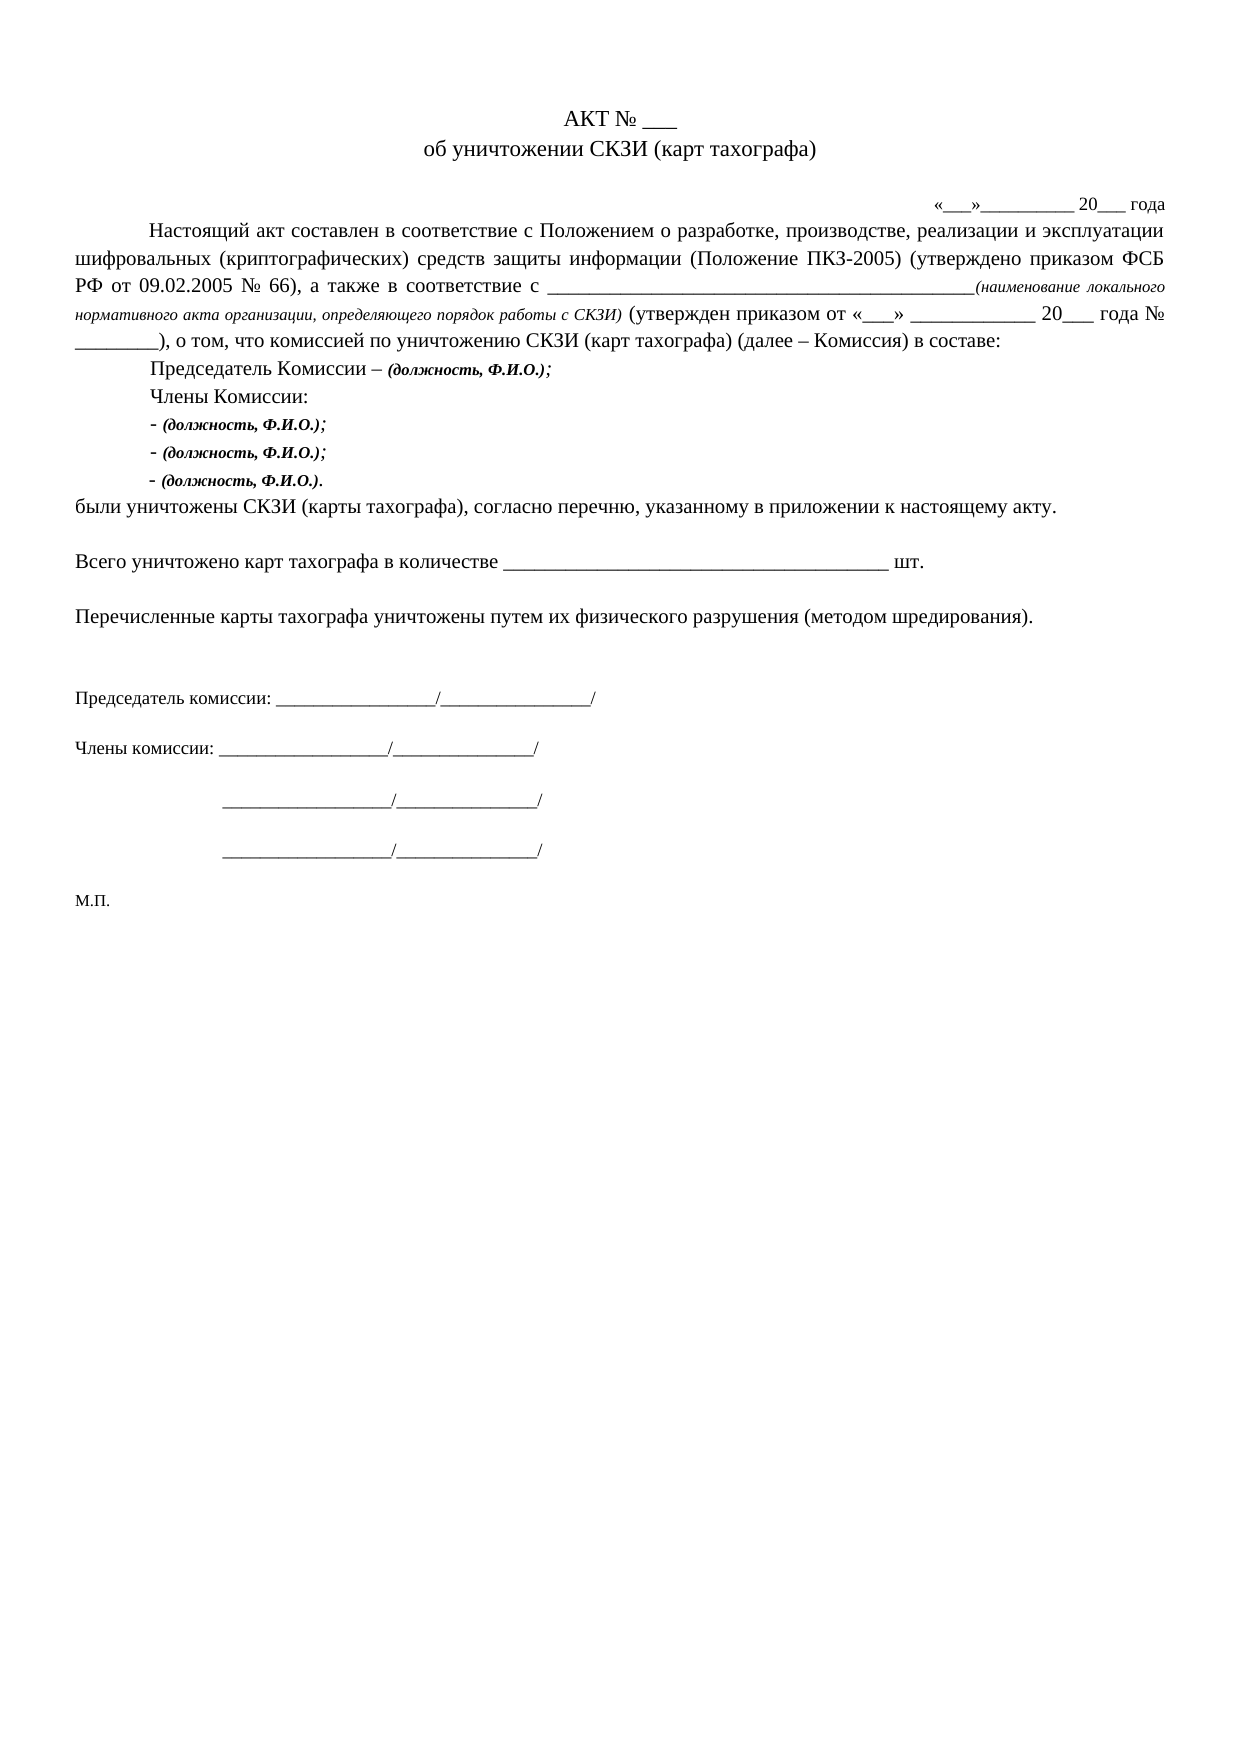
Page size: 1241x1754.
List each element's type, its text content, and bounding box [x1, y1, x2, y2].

text Члены Комиссии: [150, 384, 1165, 408]
text Председатель комиссии: _________________/________________/ [75, 687, 1165, 709]
text «___»__________ 20___ года [75, 193, 1165, 215]
text Всего уничтожено карт тахографа в количестве _____________________________________ шт. [75, 549, 1165, 573]
text Члены комиссии: __________________/_______________/ [75, 737, 1165, 758]
text Перечисленные карты тахографа уничтожены путем их физического разрушения (методом шредирования). [75, 604, 1165, 628]
text АКТ № ___ [75, 105, 1165, 132]
text были уничтожены СКЗИ (карты тахографа), согласно перечню, указанному в приложении к настоящему акту. [75, 494, 1165, 518]
text Настоящий акт составлен в соответствие с Положением о разработке, производстве, реализации и эксплуатации шифровальных (криптографических) средств защиты информации (Положение ПКЗ-2005) (утверждено приказом ФСБ РФ от 09.02.2005 № 66), а также в соответствие с _________________________________________(наименование локального нормативного акта организации, определяющего порядок работы с СКЗИ) (утвержден приказом от «___» ____________ 20___ года № ________), о том, что комиссией по уничтожению СКЗИ (карт тахографа) (далее – Комиссия) в составе: [75, 218, 1165, 352]
text __________________/_______________/ [149, 839, 1165, 860]
text М.П. [75, 891, 1165, 910]
text - (должность, Ф.И.О.); [150, 439, 1165, 463]
text об уничтожении СКЗИ (карт тахографа) [75, 135, 1165, 162]
text - (должность, Ф.И.О.); [150, 411, 1165, 435]
text __________________/_______________/ [75, 789, 1165, 811]
text Председатель Комиссии – (должность, Ф.И.О.); [150, 356, 1165, 380]
text - (должность, Ф.И.О.). [75, 466, 1165, 491]
